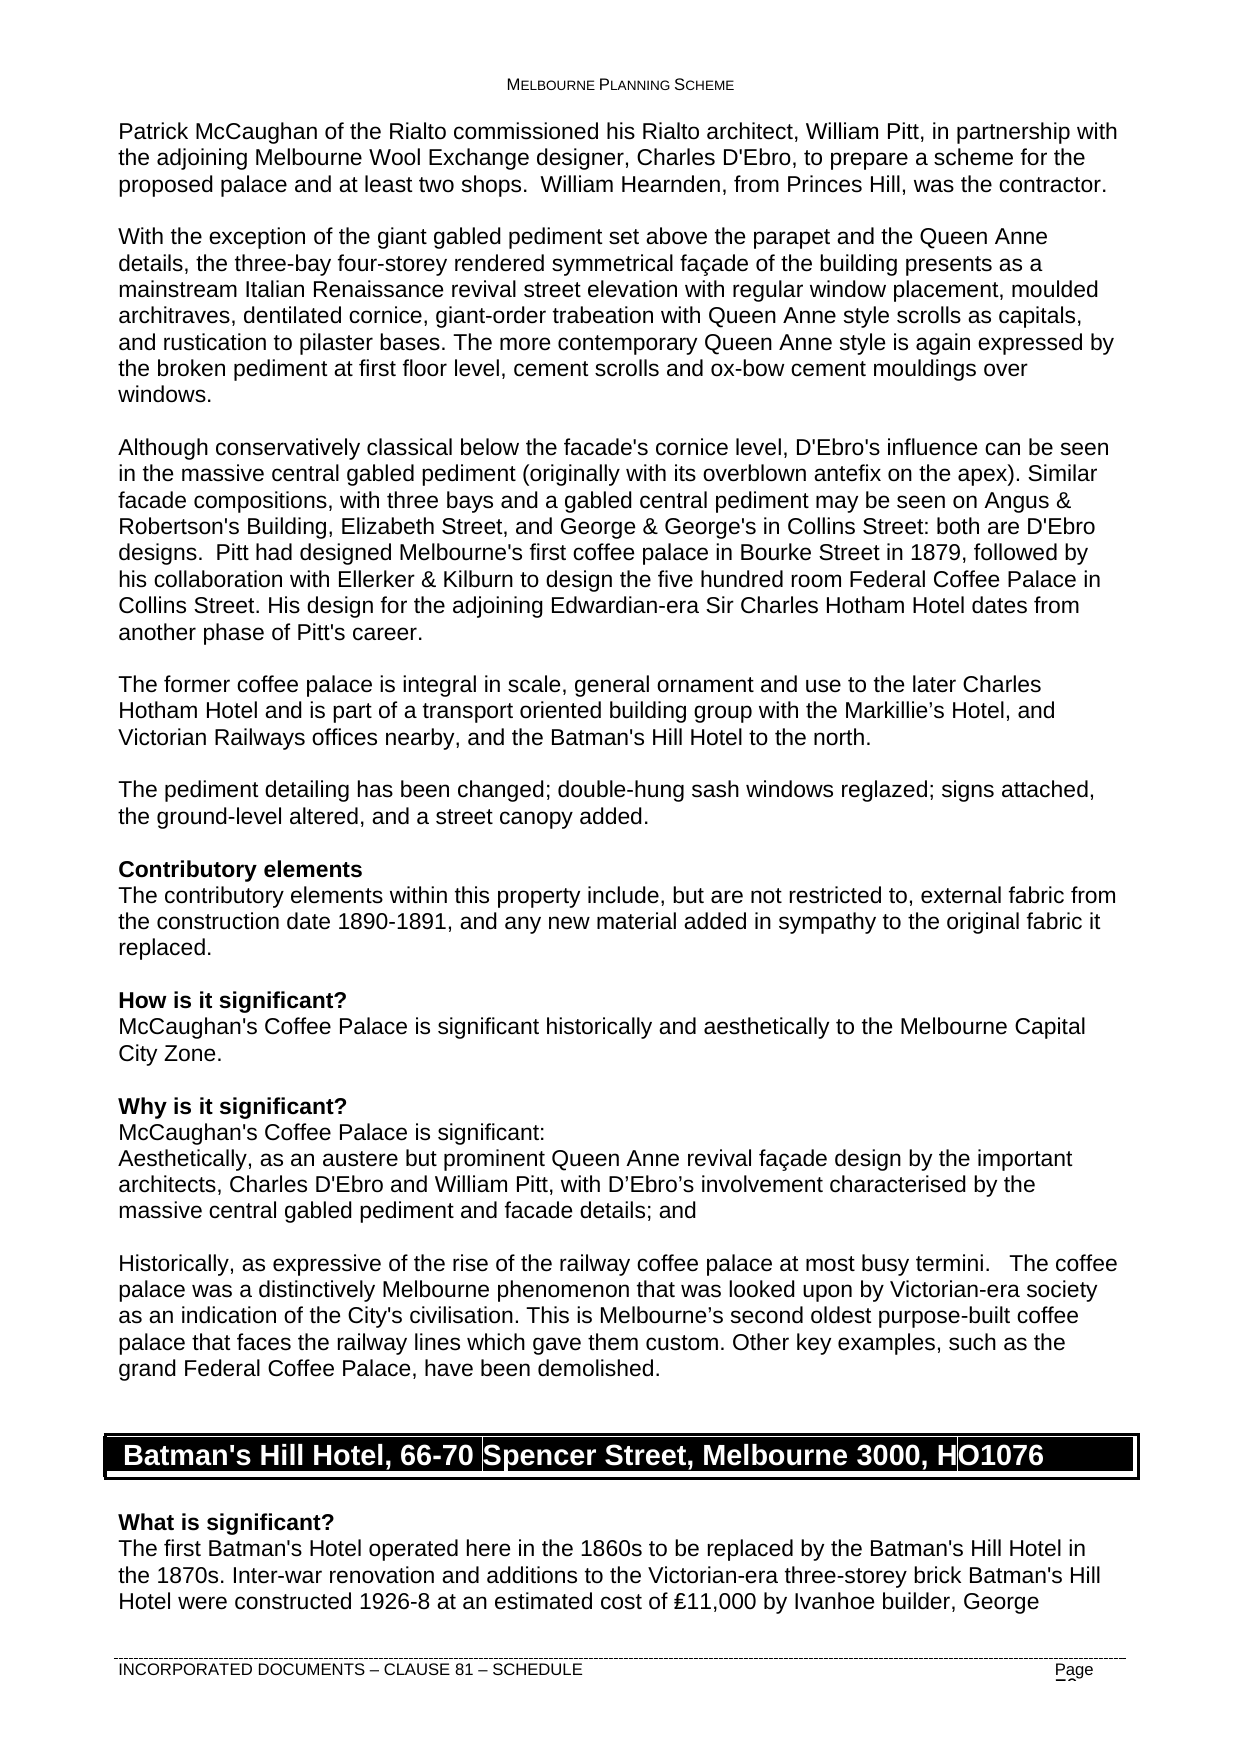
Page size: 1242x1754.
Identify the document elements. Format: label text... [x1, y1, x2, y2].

text The former coffee palace is integral in scale, general ornament and use to the later Charles Hotham Hotel and is part of a transport oriented building group with the Markillie’s Hotel, and Victorian Railways offices nearby, and the Batman's Hill Hotel to the north. [118, 671, 1063, 750]
text The first Batman's Hotel operated here in the 1860s to be replaced by the Batman's Hill Hotel in the 1870s. Inter-war renovation and additions to the Victorian-era three-storey brick Batman's Hill Hotel were constructed 1926-8 at an estimated cost of ₤11,000 by Ivanhoe builder, George [118, 1536, 1108, 1615]
text McCaughan's Coffee Palace is significant historically and aesthetically to the Melbourne Capital [118, 1014, 1148, 1040]
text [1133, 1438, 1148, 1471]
text The pediment detailing has been changed; double-hung sash windows reglazed; signs attached, the ground-level altered, and a street canopy added. [118, 776, 1103, 829]
text The contributory elements within this property include, but are not restricted to, external fabric from the construction date 1890-1891, and any new material added in sympathy to the original fabric it [118, 882, 1124, 935]
text With the exception of the giant gabled pediment set above the parapet and the Queen Anne details, the three-bay four-storey rendered symmetrical façade of the building presents as a mainstream Italian Renaissance revival street elevation with regular window placement, moulded architraves, dentilated cornice, giant-order trabeation with Queen Anne style scrolls as capitals, and rustication to pilaster bases. The more contemporary Queen Anne style is again expressed by the broken pediment at first floor level, cement scrolls and ox-bow cement mouldings over windows. [118, 223, 1122, 408]
text Why is it significant? [118, 1093, 1148, 1119]
text Although conservatively classical below the facade's cornice level, D'Ebro's influence can be seen in the massive central gabled pediment (originally with its overblown antefix on the apex). Similar facade compositions, with three bays and a gabled central pediment may be seen on Angus & Robertson's Building, Elizabeth Street, and George & George's in Collins Street: both are D'Ebro designs. Pitt had designed Melbourne's first coffee palace in Bourke Street in 1879, followed by his collaboration with Ellerker & Kilburn to design the five hundred room Federal Coffee Palace in Collins Street. His design for the adjoining Edwardian-era Sir Charles Hotham Hotel dates from another phase of Pitt's career. [118, 434, 1117, 645]
text replaced. [118, 935, 1148, 961]
text City Zone. [118, 1040, 1148, 1066]
text Aesthetically, as an austere but prominent Queen Anne revival façade design by the important architects, Charles D'Ebro and William Pitt, with D’Ebro’s involvement characterised by the massive central gabled pediment and facade details; and [118, 1145, 1080, 1223]
text as an indication of the City's civilisation. This is Melbourne’s second oldest purpose-built coffee palace that faces the railway lines which gave them custom. Other key examples, such as the grand Federal Coffee Palace, have been demolished. [118, 1303, 1087, 1381]
text How is it significant? [118, 987, 1148, 1014]
text Historically, as expressive of the rise of the railway coffee palace at most busy termini. The coffee palace was a distinctively Melbourne phenomenon that was looked upon by Victorian-era society [118, 1250, 1126, 1303]
picture [112, 1656, 1129, 1663]
text McCaughan's Coffee Palace is significant: [118, 1119, 1148, 1145]
text What is significant? [118, 1509, 1148, 1535]
text Contributory elements [118, 856, 1148, 882]
text Patrick McCaughan of the Rialto commissioned his Rialto architect, William Pitt, in partnership with the adjoining Melbourne Wool Exchange designer, Charles D'Ebro, to prepare a scheme for the proposed palace and at least two shops. William Hearnden, from Princes Hill, was the contractor. [118, 118, 1125, 197]
